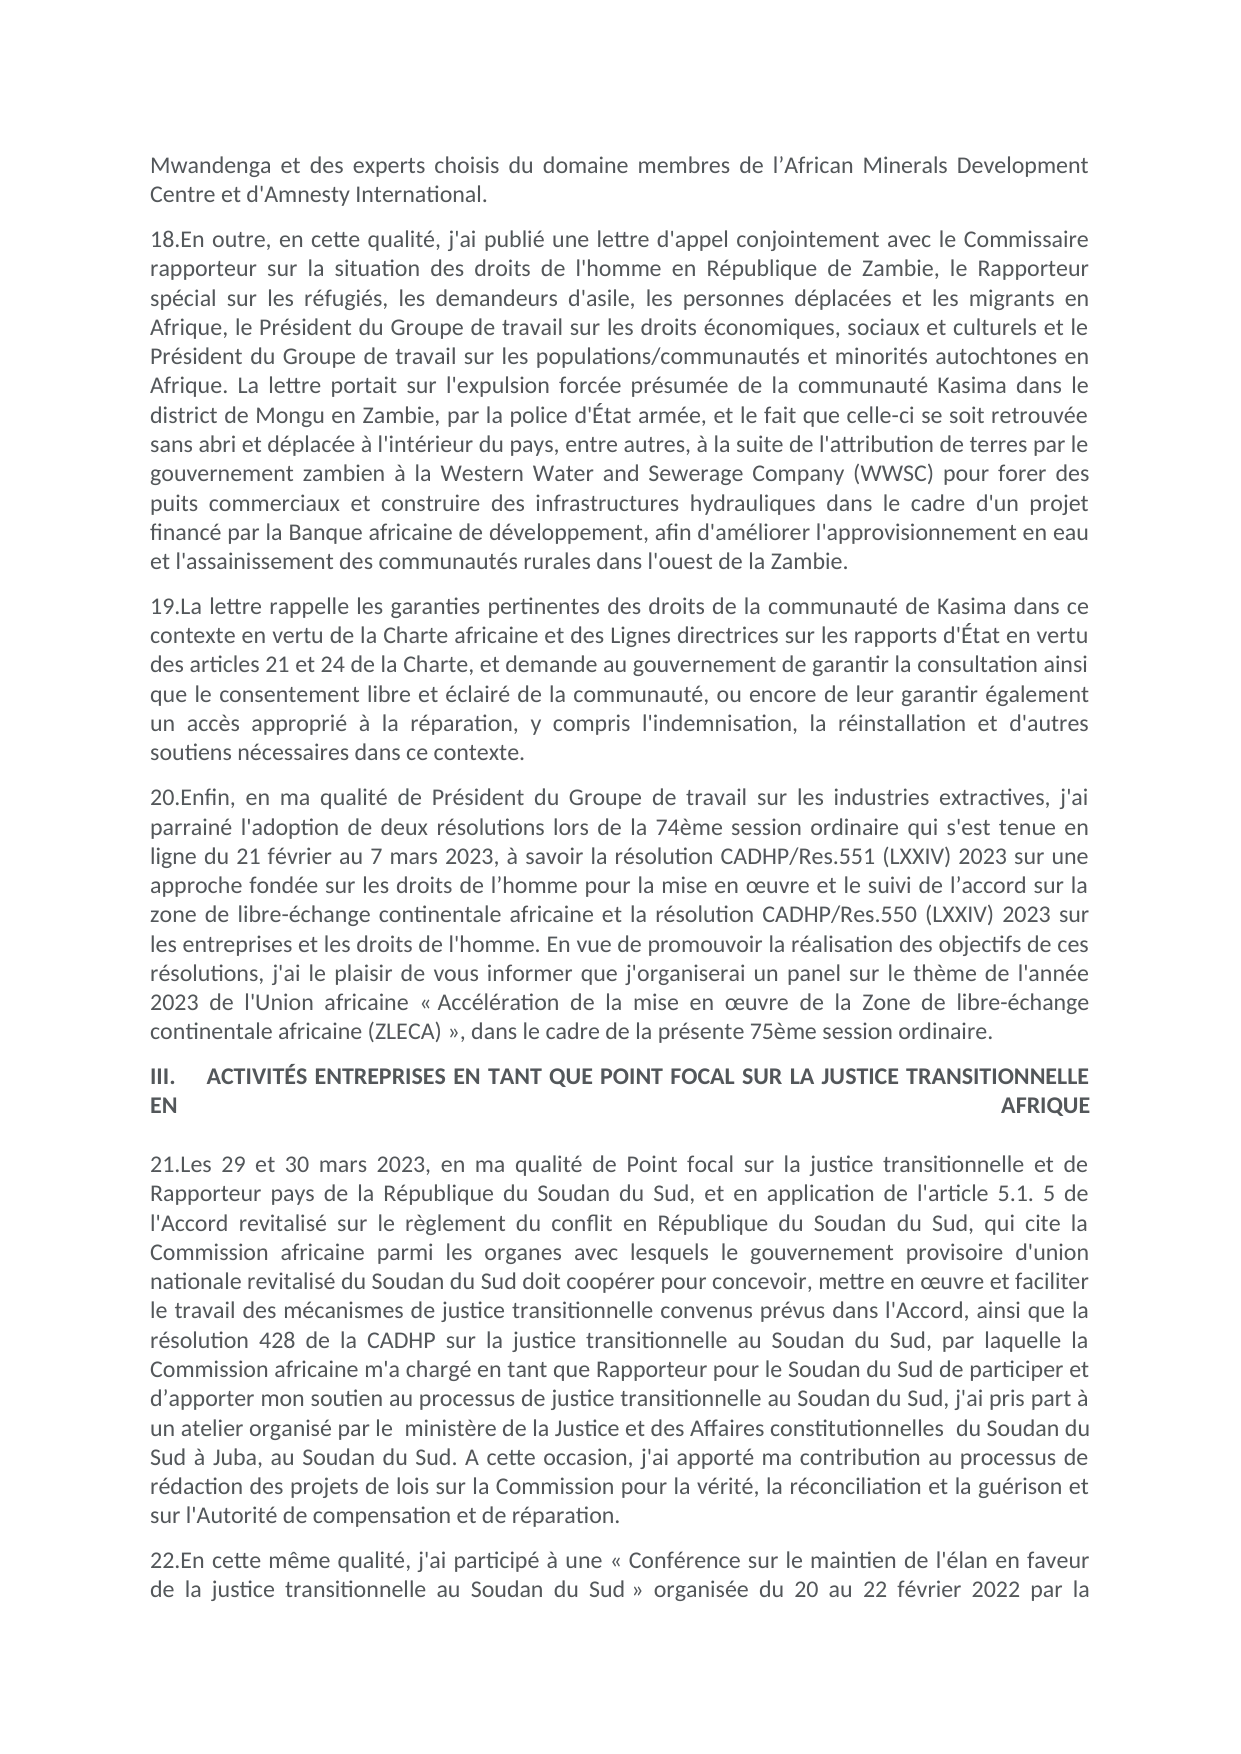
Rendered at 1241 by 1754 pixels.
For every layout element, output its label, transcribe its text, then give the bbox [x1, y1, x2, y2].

text 18.En outre, en cette qualité, j'ai publié une lettre d'appel conjointement avec le Commissaire rapporteur sur la situation des droits de l'homme en République de Zambie, le Rapporteur spécial sur les réfugiés, les demandeurs d'asile, les personnes déplacées et les migrants en Afrique, le Président du Groupe de travail sur les droits économiques, sociaux et culturels et le Président du Groupe de travail sur les populations/communautés et minorités autochtones en Afrique. La lettre portait sur l'expulsion forcée présumée de la communauté Kasima dans le district de Mongu en Zambie, par la police d'État armée, et le fait que celle-ci se soit retrouvée sans abri et déplacée à l'intérieur du pays, entre autres, à la suite de l'attribution de terres par le gouvernement zambien à la Western Water and Sewerage Company (WWSC) pour forer des puits commerciaux et construire des infrastructures hydrauliques dans le cadre d'un projet financé par la Banque africaine de développement, afin d'améliorer l'approvisionnement en eau et l'assainissement des communautés rurales dans l'ouest de la Zambie. [150, 224, 1090, 575]
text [150, 1545, 1090, 1604]
text III. ACTIVITÉS ENTREPRISES EN TANT QUE POINT FOCAL SUR LA JUSTICE TRANSITIONNELLE EN AFRIQUE 21.Les 29 et 30 mars 2023, en ma qualité de Point focal sur la justice transitionnelle et de Rapporteur pays de la République du Soudan du Sud, et en application de l'article 5.1. 5 de l'Accord revitalisé sur le règlement du conflit en République du Soudan du Sud, qui cite la Commission africaine parmi les organes avec lesquels le gouvernement provisoire d'union nationale revitalisé du Soudan du Sud doit coopérer pour concevoir, mettre en œuvre et faciliter le travail des mécanismes de justice transitionnelle convenus prévus dans l'Accord, ainsi que la résolution 428 de la CADHP sur la justice transitionnelle au Soudan du Sud, par laquelle la Commission africaine m'a chargé en tant que Rapporteur pour le Soudan du Sud de participer et d’apporter mon soutien au processus de justice transitionnelle au Soudan du Sud, j'ai pris part à un atelier organisé par le ministère de la Justice et des Affaires constitutionnelles du Soudan du Sud à Juba, au Soudan du Sud. A cette occasion, j'ai apporté ma contribution au processus de rédaction des projets de lois sur la Commission pour la vérité, la réconciliation et la guérison et sur l'Autorité de compensation et de réparation. [150, 1061, 1090, 1530]
text 20.Enfin, en ma qualité de Président du Groupe de travail sur les industries extractives, j'ai parrainé l'adoption de deux résolutions lors de la 74ème session ordinaire qui s'est tenue en ligne du 21 février au 7 mars 2023, à savoir la résolution CADHP/Res.551 (LXXIV) 2023 sur une approche fondée sur les droits de l’homme pour la mise en œuvre et le suivi de l’accord sur la zone de libre-échange continentale africaine et la résolution CADHP/Res.550 (LXXIV) 2023 sur les entreprises et les droits de l'homme. En vue de promouvoir la réalisation des objectifs de ces résolutions, j'ai le plaisir de vous informer que j'organiserai un panel sur le thème de l'année 2023 de l'Union africaine « Accélération de la mise en œuvre de la Zone de libre-échange continentale africaine (ZLECA) », dans le cadre de la présente 75ème session ordinaire. [150, 782, 1090, 1046]
text 19.La lettre rappelle les garanties pertinentes des droits de la communauté de Kasima dans ce contexte en vertu de la Charte africaine et des Lignes directrices sur les rapports d'État en vertu des articles 21 et 24 de la Charte, et demande au gouvernement de garantir la consultation ainsi que le consentement libre et éclairé de la communauté, ou encore de leur garantir également un accès approprié à la réparation, y compris l'indemnisation, la réinstallation et d'autres soutiens nécessaires dans ce contexte. [150, 591, 1090, 767]
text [150, 150, 1090, 208]
